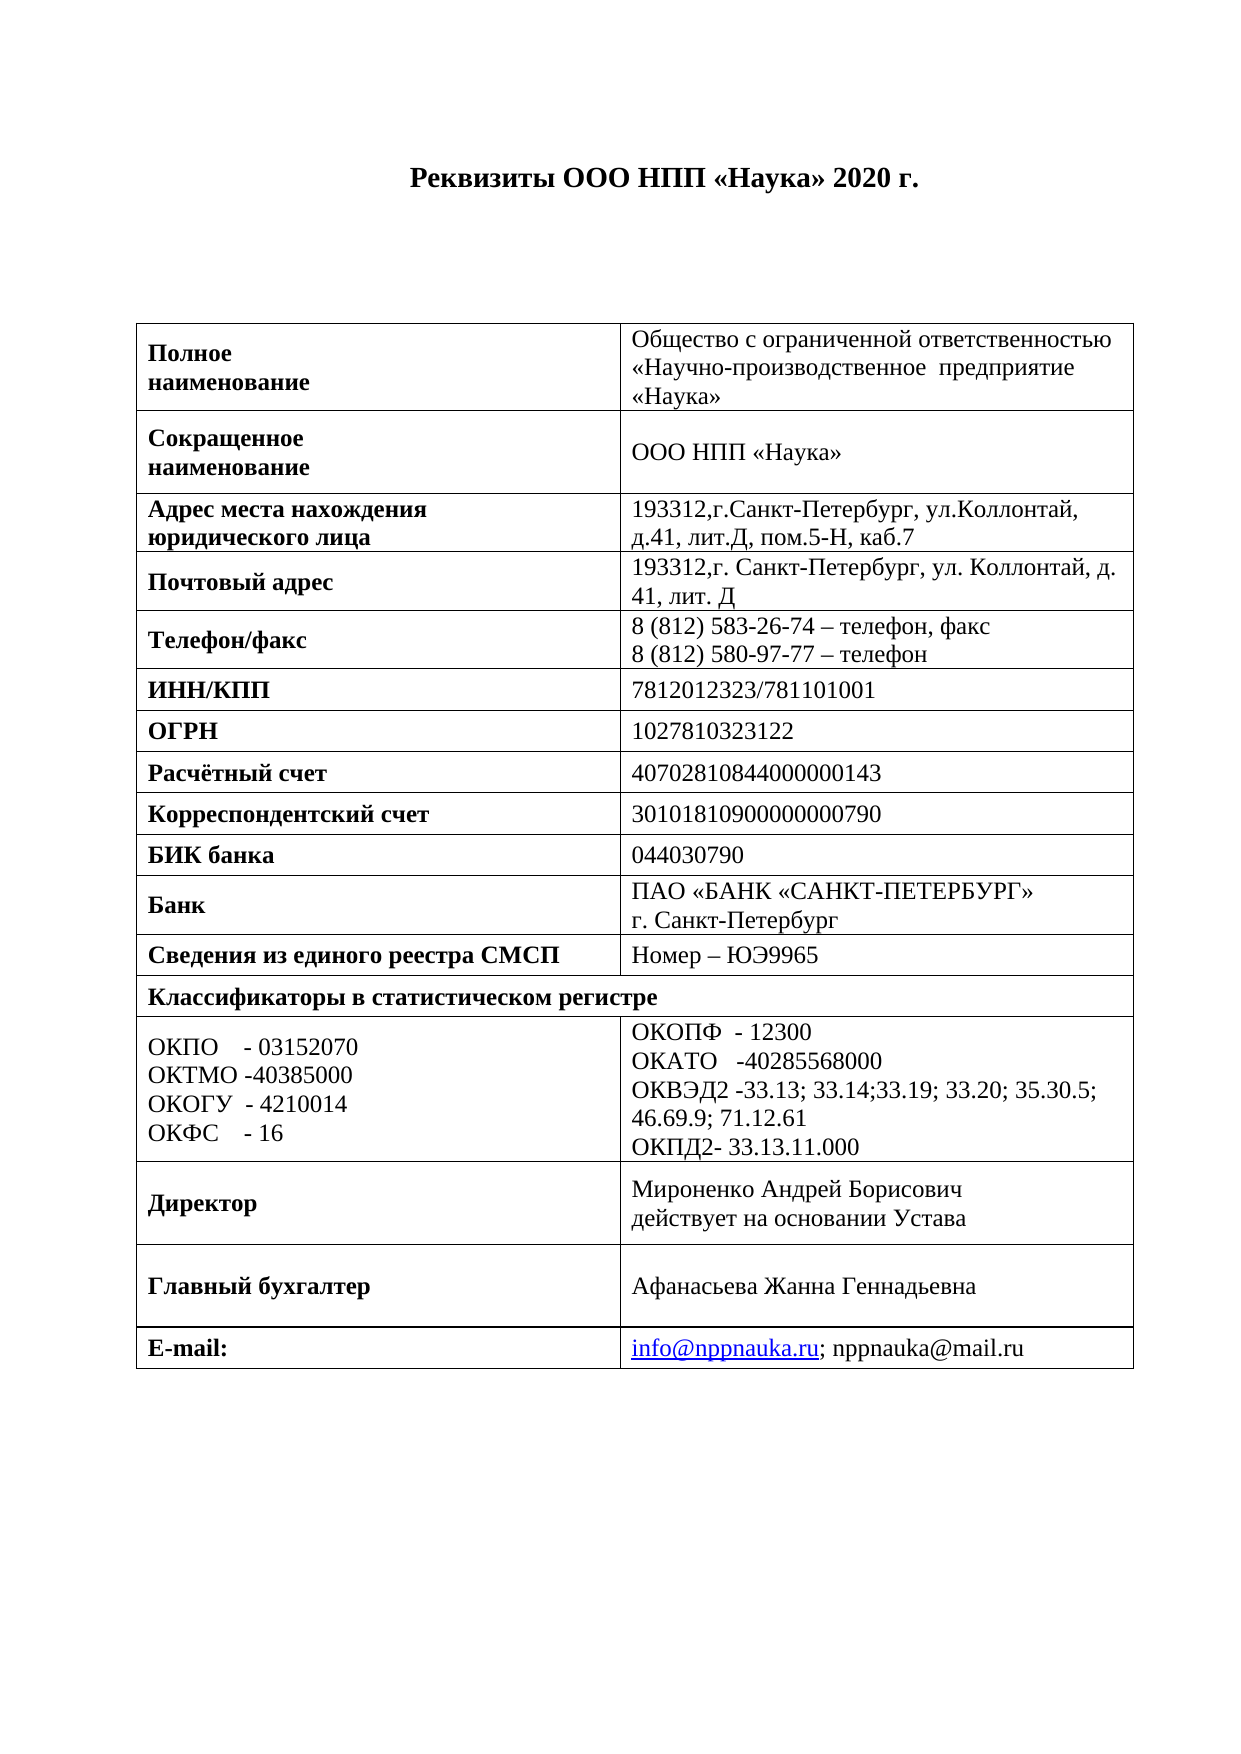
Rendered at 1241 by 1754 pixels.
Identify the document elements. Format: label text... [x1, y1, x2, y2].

table_cell ОГРН [137, 711, 620, 751]
table_cell 30101810900000000790 [621, 793, 1133, 834]
table_cell 40702810844000000143 [621, 752, 1133, 792]
table_cell Главный бухгалтер [137, 1245, 620, 1326]
table_cell ОКОПФ - 12300 ОКАТО -40285568000 ОКВЭД2 -33.13; 33.14;33.19; 33.20; 35.30.5; 46.69.9; 71.12.61 ОКПД2- 33.13.11.000 [621, 1017, 1133, 1161]
table_cell Расчётный счет [137, 752, 620, 792]
table_cell Мироненко Андрей Борисович действует на основании Устава [621, 1162, 1133, 1244]
text Реквизиты ООО НПП «Наука» 2020 г. [148, 160, 1181, 193]
table_cell Банк [137, 876, 620, 933]
table_cell 8 (812) 583-26-74 – телефон, факс 8 (812) 580-97-77 – телефон [621, 611, 1133, 668]
table_cell Афанасьева Жанна Геннадьевна [621, 1245, 1133, 1326]
table_cell ООО НПП «Наука» [621, 411, 1133, 493]
table_cell Сведения из единого реестра СМСП [137, 935, 620, 975]
table_cell ПАО «БАНК «САНКТ-ПЕТЕРБУРГ» г. Санкт-Петербург [621, 876, 1133, 933]
table_cell 1027810323122 [621, 711, 1133, 751]
table_cell Телефон/факс [137, 611, 620, 668]
table_cell Номер – ЮЭ9965 [621, 935, 1133, 975]
table_cell Почтовый адрес [137, 552, 620, 610]
table_cell Классификаторы в статистическом регистре [137, 976, 1133, 1016]
table_cell Директор [137, 1162, 620, 1244]
table_cell ОКПО - 03152070 ОКТМО -40385000 ОКОГУ - 4210014 ОКФС - 16 [137, 1017, 620, 1161]
table_header Общество с ограниченной ответственностью «Научно-производственное предприятие «Наука» [621, 324, 1133, 410]
table_cell БИК банка [137, 835, 620, 875]
table_cell info@nppnauka.ru; nppnauka@mail.ru [621, 1328, 1133, 1368]
table_cell Сокращенное наименование [137, 411, 620, 493]
table_cell ИНН/КПП [137, 669, 620, 709]
table_cell E-mail: [137, 1328, 620, 1368]
table_cell 7812012323/781101001 [621, 669, 1133, 709]
table_cell Адрес места нахождения юридического лица [137, 494, 620, 551]
table_cell 044030790 [621, 835, 1133, 875]
table_cell 193312,г.Санкт-Петербург, ул.Коллонтай, д.41, лит.Д, пом.5-Н, каб.7 [621, 494, 1133, 551]
table_header Полное наименование [137, 324, 620, 410]
table_cell 193312,г. Санкт-Петербург, ул. Коллонтай, д. 41, лит. Д [621, 552, 1133, 610]
table_cell Корреспондентский счет [137, 793, 620, 834]
